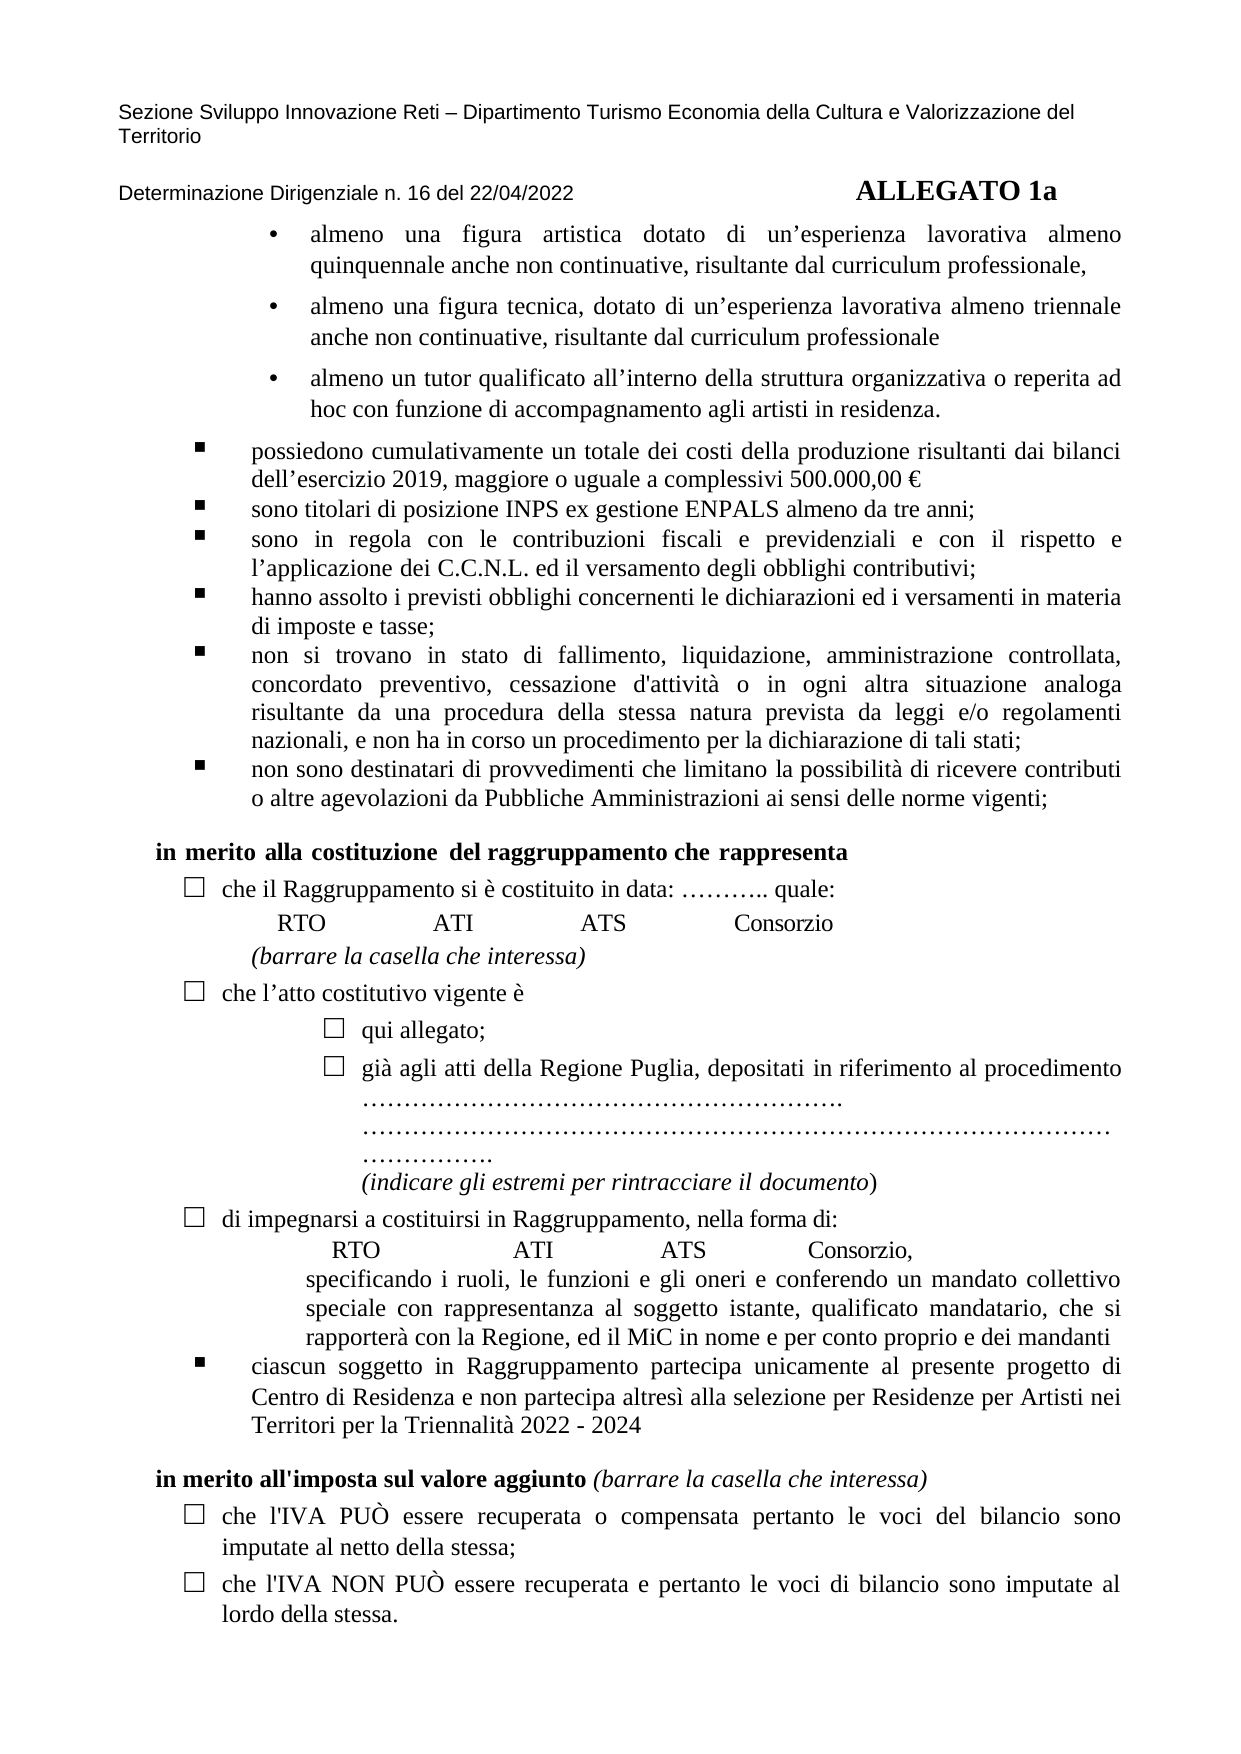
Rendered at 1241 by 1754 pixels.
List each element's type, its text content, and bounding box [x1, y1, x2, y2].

list qui allegato; [324, 1008, 1122, 1046]
text (indicare gli estremi per rintracciare il documento) [361, 1168, 1122, 1196]
list almeno un tutor qualificato all’interno della struttura organizzativa o reperita ad hoc con funzione di accompagnamento agli artisti in residenza. [266, 363, 1122, 423]
text (barrare la casella che interessa) [251, 941, 1122, 970]
list che il Raggruppamento si è costituito in data: ……….. quale: [184, 866, 1122, 905]
list non sono destinatari di provvedimenti che limitano la possibilità di ricevere contributi o altre agevolazioni da Pubbliche Amministrazioni ai sensi delle norme vigenti; [192, 754, 1122, 812]
text  RTO  ATI  ATS  Consorzio, [306, 1235, 1122, 1264]
list almeno una figura artistica dotato di un’esperienza lavorativa almeno quinquennale anche non continuative, risultante dal curriculum professionale, [266, 219, 1122, 278]
list che l'IVA PUÒ essere recuperata o compensata pertanto le voci del bilancio sono imputate al netto della stessa; [184, 1493, 1122, 1561]
list almeno una figura tecnica, dotato di un’esperienza lavorativa almeno triennale anche non continuative, risultante dal curriculum professionale [266, 291, 1122, 351]
list che l’atto costitutivo vigente è [184, 970, 1122, 1008]
list ciascun soggetto in Raggruppamento partecipa unicamente al presente progetto di Centro di Residenza e non partecipa altresì alla selezione per Residenze per Artisti nei Territori per la Triennalità 2022 - 2024 [192, 1351, 1122, 1439]
list sono titolari di posizione INPS ex gestione ENPALS almeno da tre anni; [192, 493, 1122, 523]
text specificando i ruoli, le funzioni e gli oneri e conferendo un mandato collettivo speciale con rappresentanza al soggetto istante, qualificato mandatario, che si rapporterà con la Regione, ed il MiC in nome e per conto proprio e dei mandanti [306, 1264, 1122, 1351]
list in merito alla costituzione del raggruppamento che rappresenta [155, 837, 1122, 866]
list che l'IVA NON PUÒ essere recuperata e pertanto le voci di bilancio sono imputate al lordo della stessa. [184, 1561, 1122, 1628]
list in merito all'imposta sul valore aggiunto (barrare la casella che interessa) [155, 1464, 1122, 1493]
list non si trovano in stato di fallimento, liquidazione, amministrazione controllata, concordato preventivo, cessazione d'attività o in ogni altra situazione analoga risultante da una procedura della stessa natura prevista da leggi e/o regolamenti nazionali, e non ha in corso un procedimento per la dichiarazione di tali stati; [192, 639, 1122, 754]
text  RTO ATI ATS  Consorzio [251, 908, 1122, 937]
list già agli atti della Regione Puglia, depositati in riferimento al procedimento ………………………………………………….……………………………………………………………………………………………. [324, 1046, 1122, 1168]
list possiedono cumulativamente un totale dei costi della produzione risultanti dai bilanci dell’esercizio 2019, maggiore o uguale a complessivi 500.000,00 € [192, 435, 1122, 493]
list hanno assolto i previsti obblighi concernenti le dichiarazioni ed i versamenti in materia di imposte e tasse; [192, 581, 1122, 639]
list sono in regola con le contribuzioni fiscali e previdenziali e con il rispetto e l’applicazione dei C.C.N.L. ed il versamento degli obblighi contributivi; [192, 523, 1122, 581]
list di impegnarsi a costituirsi in Raggruppamento, nella forma di: [184, 1197, 1122, 1235]
